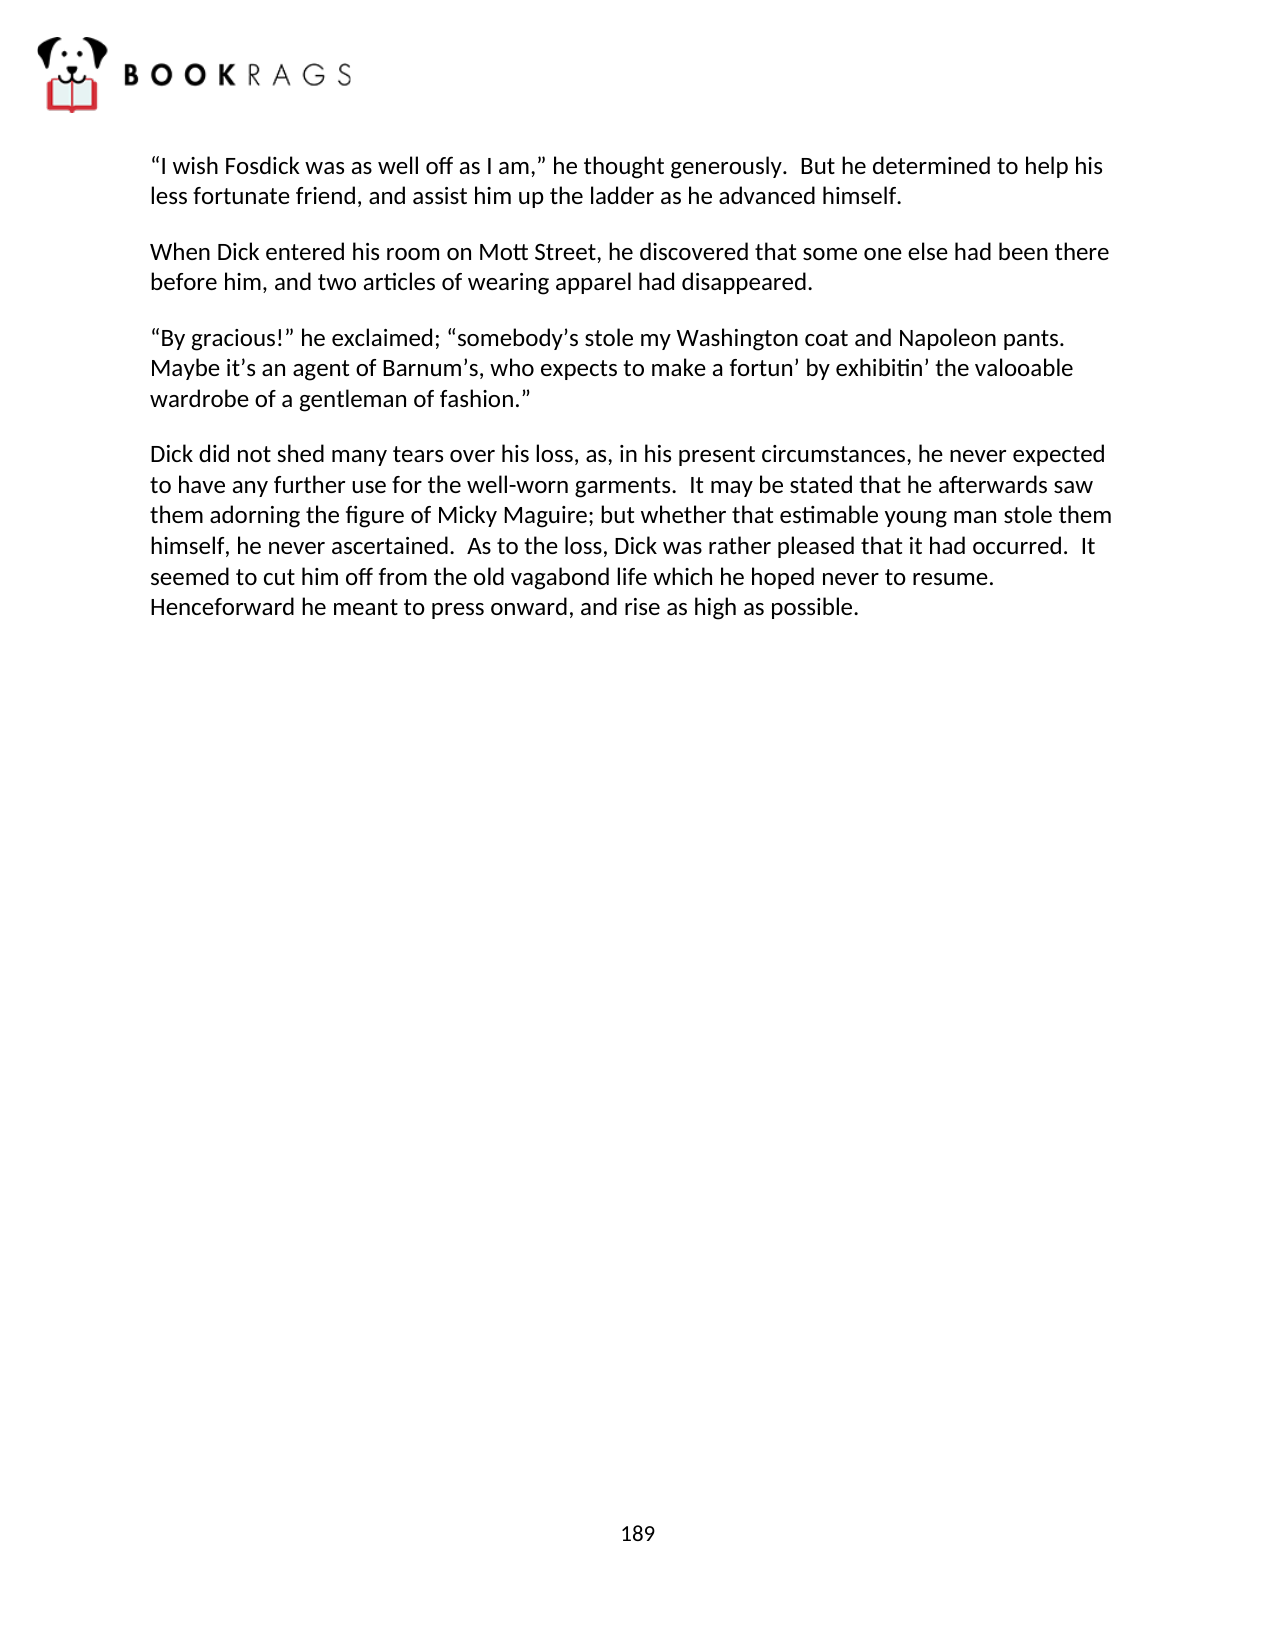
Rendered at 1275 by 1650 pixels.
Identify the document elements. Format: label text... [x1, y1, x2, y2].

text When Dick entered his room on Mott Street, he discovered that some one else had been there before him, and two articles of wearing apparel had disappeared. [150, 236, 1125, 297]
text “I wish Fosdick was as well off as I am,” he thought generously. But he determined to help his less fortunate friend, and assist him up the ladder as he advanced himself. [150, 150, 1125, 211]
picture [37, 37, 351, 113]
text Dick did not shed many tears over his loss, as, in his present circumstances, he never expected to have any further use for the well-worn garments. It may be stated that he afterwards saw them adorning the figure of Micky Maguire; but whether that estimable young man stole them himself, he never ascertained. As to the loss, Dick was rather pleased that it had occurred. It seemed to cut him off from the old vagabond life which he hoped never to resume. Henceforward he meant to press onward, and rise as high as possible. [150, 439, 1125, 622]
text “By gracious!” he exclaimed; “somebody’s stole my Washington coat and Napoleon pants. Maybe it’s an agent of Barnum’s, who expects to make a fortun’ by exhibitin’ the valooable wardrobe of a gentleman of fashion.” [150, 322, 1125, 414]
